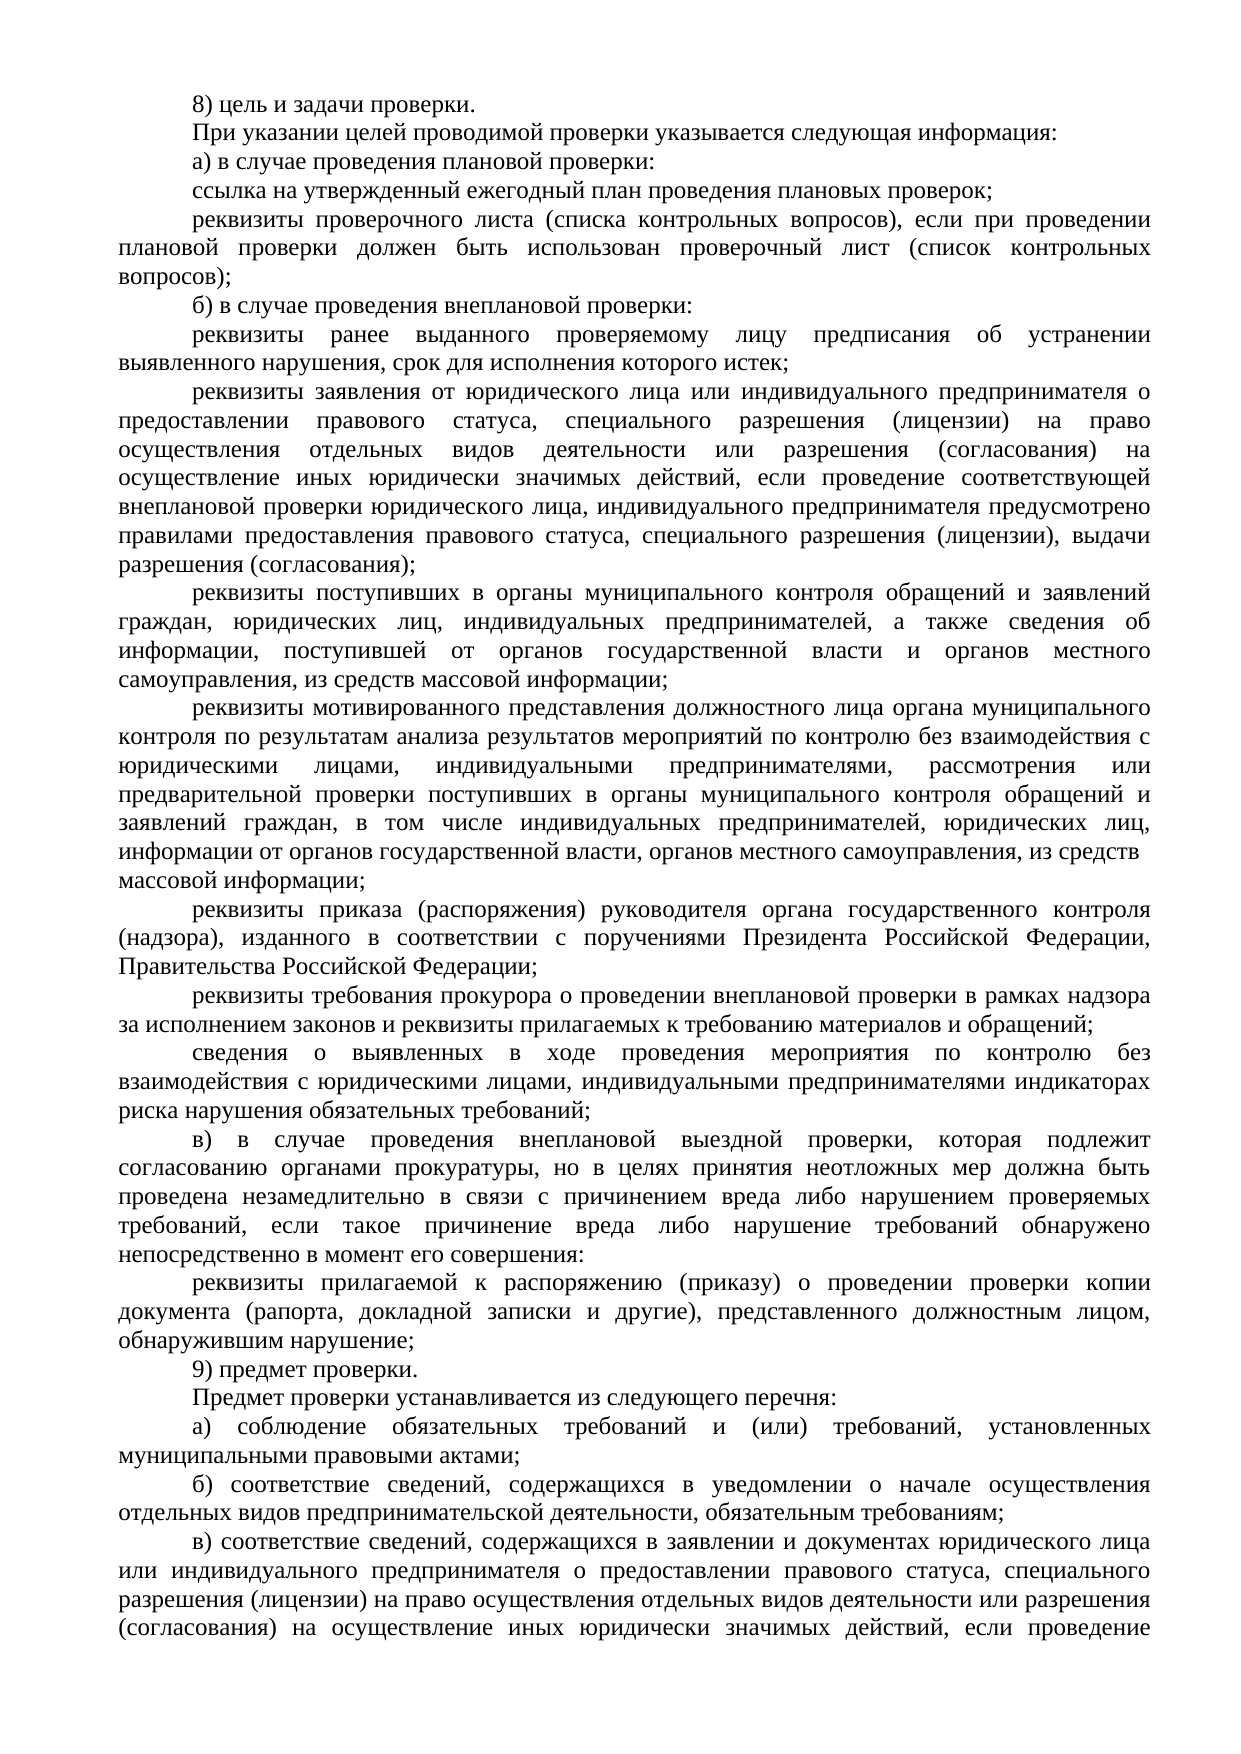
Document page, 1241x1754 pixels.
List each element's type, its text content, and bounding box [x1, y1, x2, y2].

text реквизиты приказа (распоряжения) руководителя органа государственного контроля (надзора), изданного в соответствии с поручениями Президента Российской Федерации, Правительства Российской Федерации; [118, 894, 1152, 980]
text Предмет проверки устанавливается из следующего перечня: [118, 1382, 1152, 1411]
text 9) предмет проверки. [118, 1354, 1152, 1382]
text а) в случае проведения плановой проверки: [118, 146, 1152, 175]
text б) соответствие сведений, содержащихся в уведомлении о начале осуществления отдельных видов предпринимательской деятельности, обязательным требованиям; [118, 1469, 1152, 1526]
text реквизиты поступивших в органы муниципального контроля обращений и заявлений граждан, юридических лиц, индивидуальных предпринимателей, а также сведения об информации, поступившей от органов государственной власти и органов местного самоуправления, из средств массовой информации; [118, 577, 1152, 692]
text 8) цель и задачи проверки. [118, 89, 1152, 117]
text реквизиты требования прокурора о проведении внеплановой проверки в рамках надзора за исполнением законов и реквизиты прилагаемых к требованию материалов и обращений; [118, 980, 1152, 1037]
text реквизиты ранее выданного проверяемому лицу предписания об устранении выявленного нарушения, срок для исполнения которого истек; [118, 319, 1152, 376]
text сведения о выявленных в ходе проведения мероприятия по контролю без взаимодействия с юридическими лицами, индивидуальными предпринимателями индикаторах риска нарушения обязательных требований; [118, 1037, 1152, 1124]
text реквизиты мотивированного представления должностного лица органа муниципального контроля по результатам анализа результатов мероприятий по контролю без взаимодействия с юридическими лицами, индивидуальными предпринимателями, рассмотрения или предварительной проверки поступивших в органы муниципального контроля обращений и заявлений граждан, в том числе индивидуальных предпринимателей, юридических лиц, информации от органов государственной власти, органов местного самоуправления, из средств [118, 692, 1152, 865]
text а) соблюдение обязательных требований и (или) требований, установленных муниципальными правовыми актами; [118, 1411, 1152, 1469]
text ссылка на утвержденный ежегодный план проведения плановых проверок; [118, 175, 1152, 204]
text При указании целей проводимой проверки указывается следующая информация: [118, 117, 1152, 146]
text б) в случае проведения внеплановой проверки: [118, 290, 1152, 319]
text реквизиты прилагаемой к распоряжению (приказу) о проведении проверки копии документа (рапорта, докладной записки и другие), представленного должностным лицом, обнаружившим нарушение; [118, 1267, 1152, 1354]
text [118, 1526, 1152, 1641]
text реквизиты заявления от юридического лица или индивидуального предпринимателя о предоставлении правового статуса, специального разрешения (лицензии) на право осуществления отдельных видов деятельности или разрешения (согласования) на осуществление иных юридически значимых действий, если проведение соответствующей внеплановой проверки юридического лица, индивидуального предпринимателя предусмотрено правилами предоставления правового статуса, специального разрешения (лицензии), выдачи разрешения (согласования); [118, 376, 1152, 577]
text реквизиты проверочного листа (списка контрольных вопросов), если при проведении плановой проверки должен быть использован проверочный лист (список контрольных вопросов); [118, 204, 1152, 290]
text в) в случае проведения внеплановой выездной проверки, которая подлежит согласованию органами прокуратуры, но в целях принятия неотложных мер должна быть проведена незамедлительно в связи с причинением вреда либо нарушением проверяемых требований, если такое причинение вреда либо нарушение требований обнаружено непосредственно в момент его совершения: [118, 1124, 1152, 1267]
text массовой информации; [118, 865, 1152, 894]
